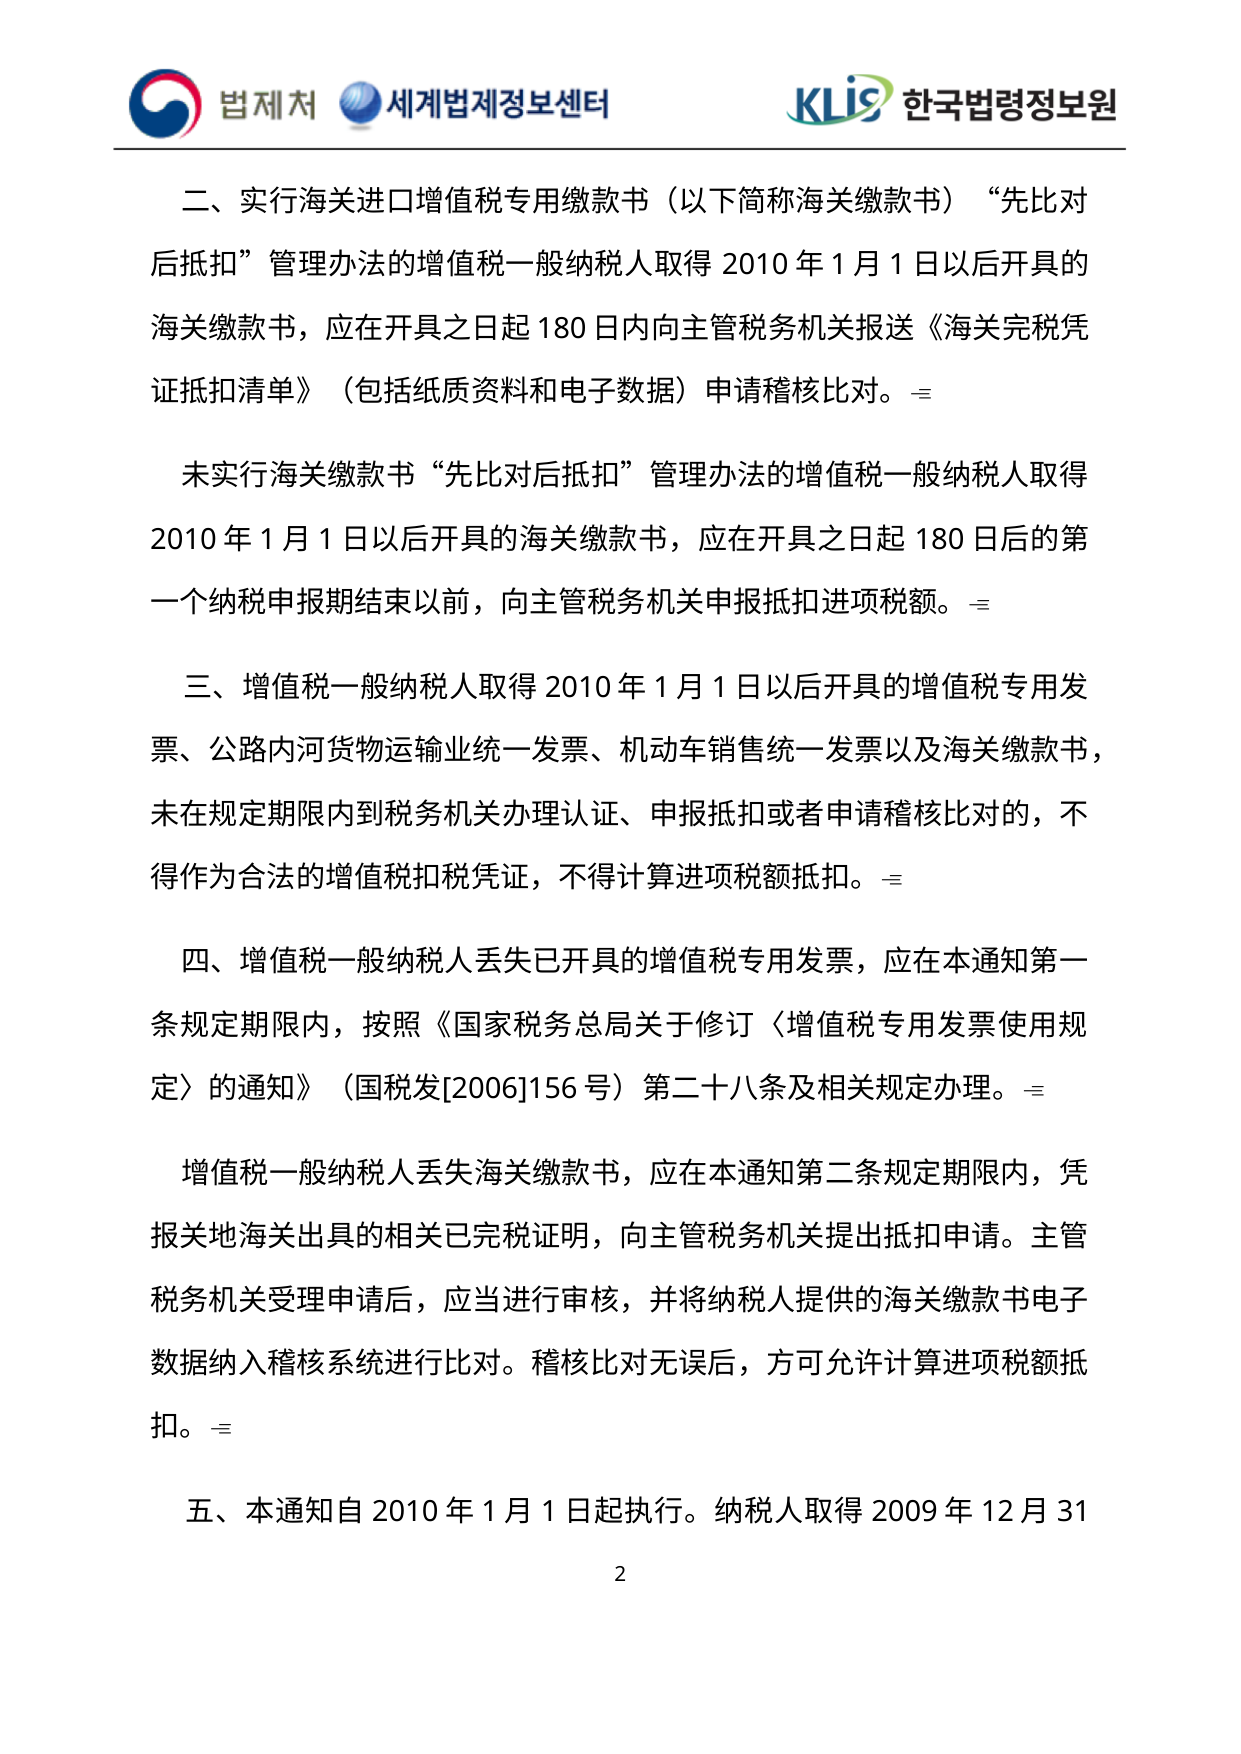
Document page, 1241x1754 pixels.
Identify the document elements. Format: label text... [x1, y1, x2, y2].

text 增值税一般纳税人丢失海关缴款书，应在本通知第二条规定期限内，凭报关地海关出具的相关已完税证明，向主管税务机关提出抵扣申请。主管税务机关受理申请后，应当进行审核，并将纳税人提供的海关缴款书电子数据纳入稽核系统进行比对。稽核比对无误后，方可允许计算进项税额抵扣。 [150, 1149, 1090, 1445]
text 四、增值税一般纳税人丢失已开具的增值税专用发票，应在本通知第一条规定期限内，按照《国家税务总局关于修订〈增值税专用发票使用规定〉的通知》（国税发[2006]156号）第二十八条及相关规定办理。 [150, 938, 1090, 1107]
text 三、增值税一般纳税人取得2010年1月1日以后开具的增值税专用发票、公路内河货物运输业统一发票、机动车销售统一发票以及海关缴款书，未在规定期限内到税务机关办理认证、申报抵扣或者申请稽核比对的，不得作为合法的增值税扣税凭证，不得计算进项税额抵扣。 [150, 663, 1090, 896]
text 未实行海关缴款书“先比对后抵扣”管理办法的增值税一般纳税人取得2010年1月1日以后开具的海关缴款书，应在开具之日起180日后的第一个纳税申报期结束以前，向主管税务机关申报抵扣进项税额。 [150, 452, 1090, 621]
text 五、本通知自2010年1月1日起执行。纳税人取得2009年12月31日以前开具的增值税扣税凭证，仍按原规定执行。 [150, 1487, 1090, 1529]
picture [112, 59, 1128, 153]
text 二、实行海关进口增值税专用缴款书（以下简称海关缴款书）“先比对后抵扣”管理办法的增值税一般纳税人取得2010年1月1日以后开具的海关缴款书，应在开具之日起180日内向主管税务机关报送《海关完税凭证抵扣清单》（包括纸质资料和电子数据）申请稽核比对。 [150, 177, 1090, 410]
